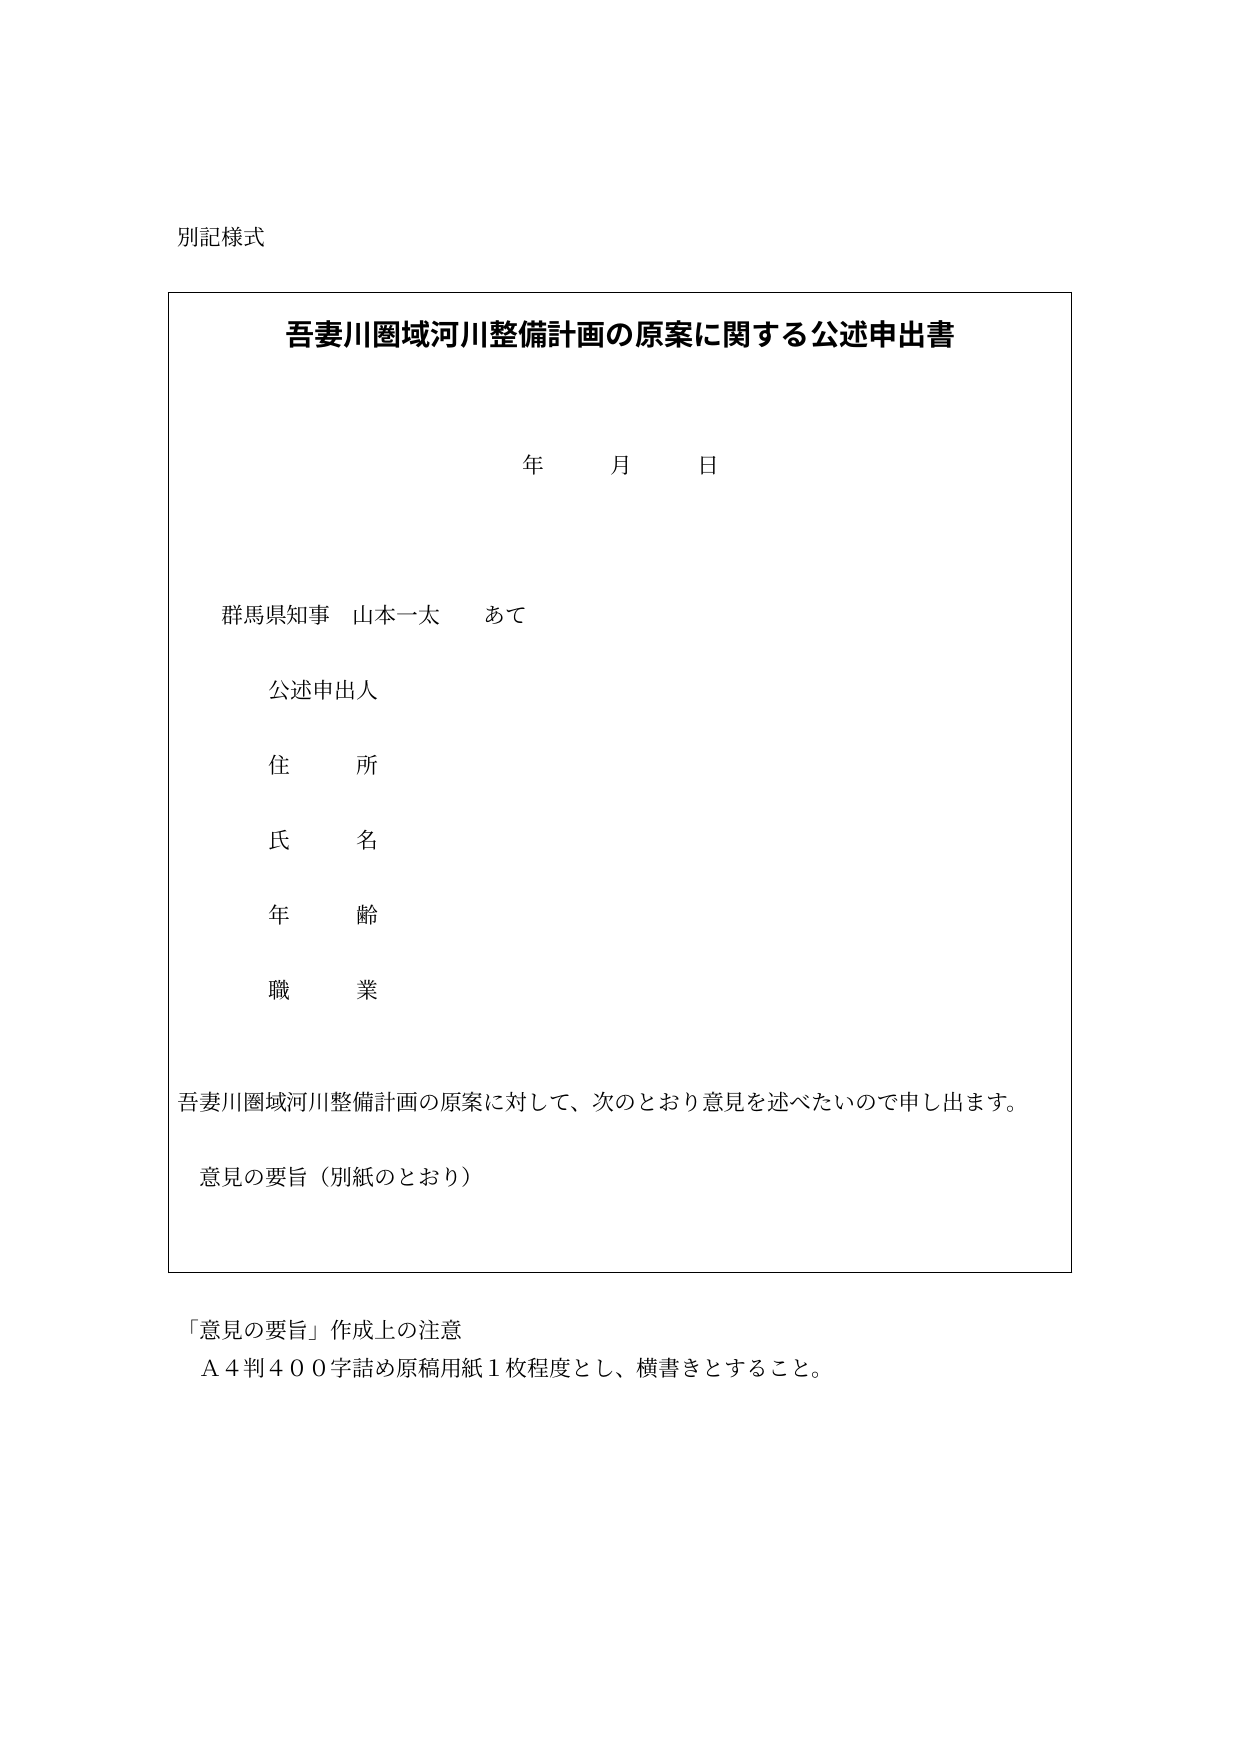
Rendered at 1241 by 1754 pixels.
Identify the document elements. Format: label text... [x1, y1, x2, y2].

text 年 月 日 [177, 445, 1063, 482]
text 別記様式 [177, 217, 1063, 254]
text 年 齢 [177, 895, 1063, 932]
text 群馬県知事 山本一太 あて [177, 595, 1063, 632]
text 意見の要旨（別紙のとおり） [177, 1157, 1063, 1195]
text 職 業 [177, 970, 1063, 1007]
text 吾妻川圏域河川整備計画の原案に関する公述申出書 [169, 293, 1071, 370]
text 公述申出人 [177, 670, 1063, 707]
text 氏 名 [177, 820, 1063, 857]
text Ａ４判４００字詰め原稿用紙１枚程度とし、横書きとすること。 [177, 1348, 1063, 1386]
text 吾妻川圏域河川整備計画の原案に対して、次のとおり意見を述べたいので申し出ます。 [177, 1082, 1063, 1120]
text 住 所 [177, 745, 1063, 782]
text 「意見の要旨」作成上の注意 [177, 1311, 1063, 1348]
